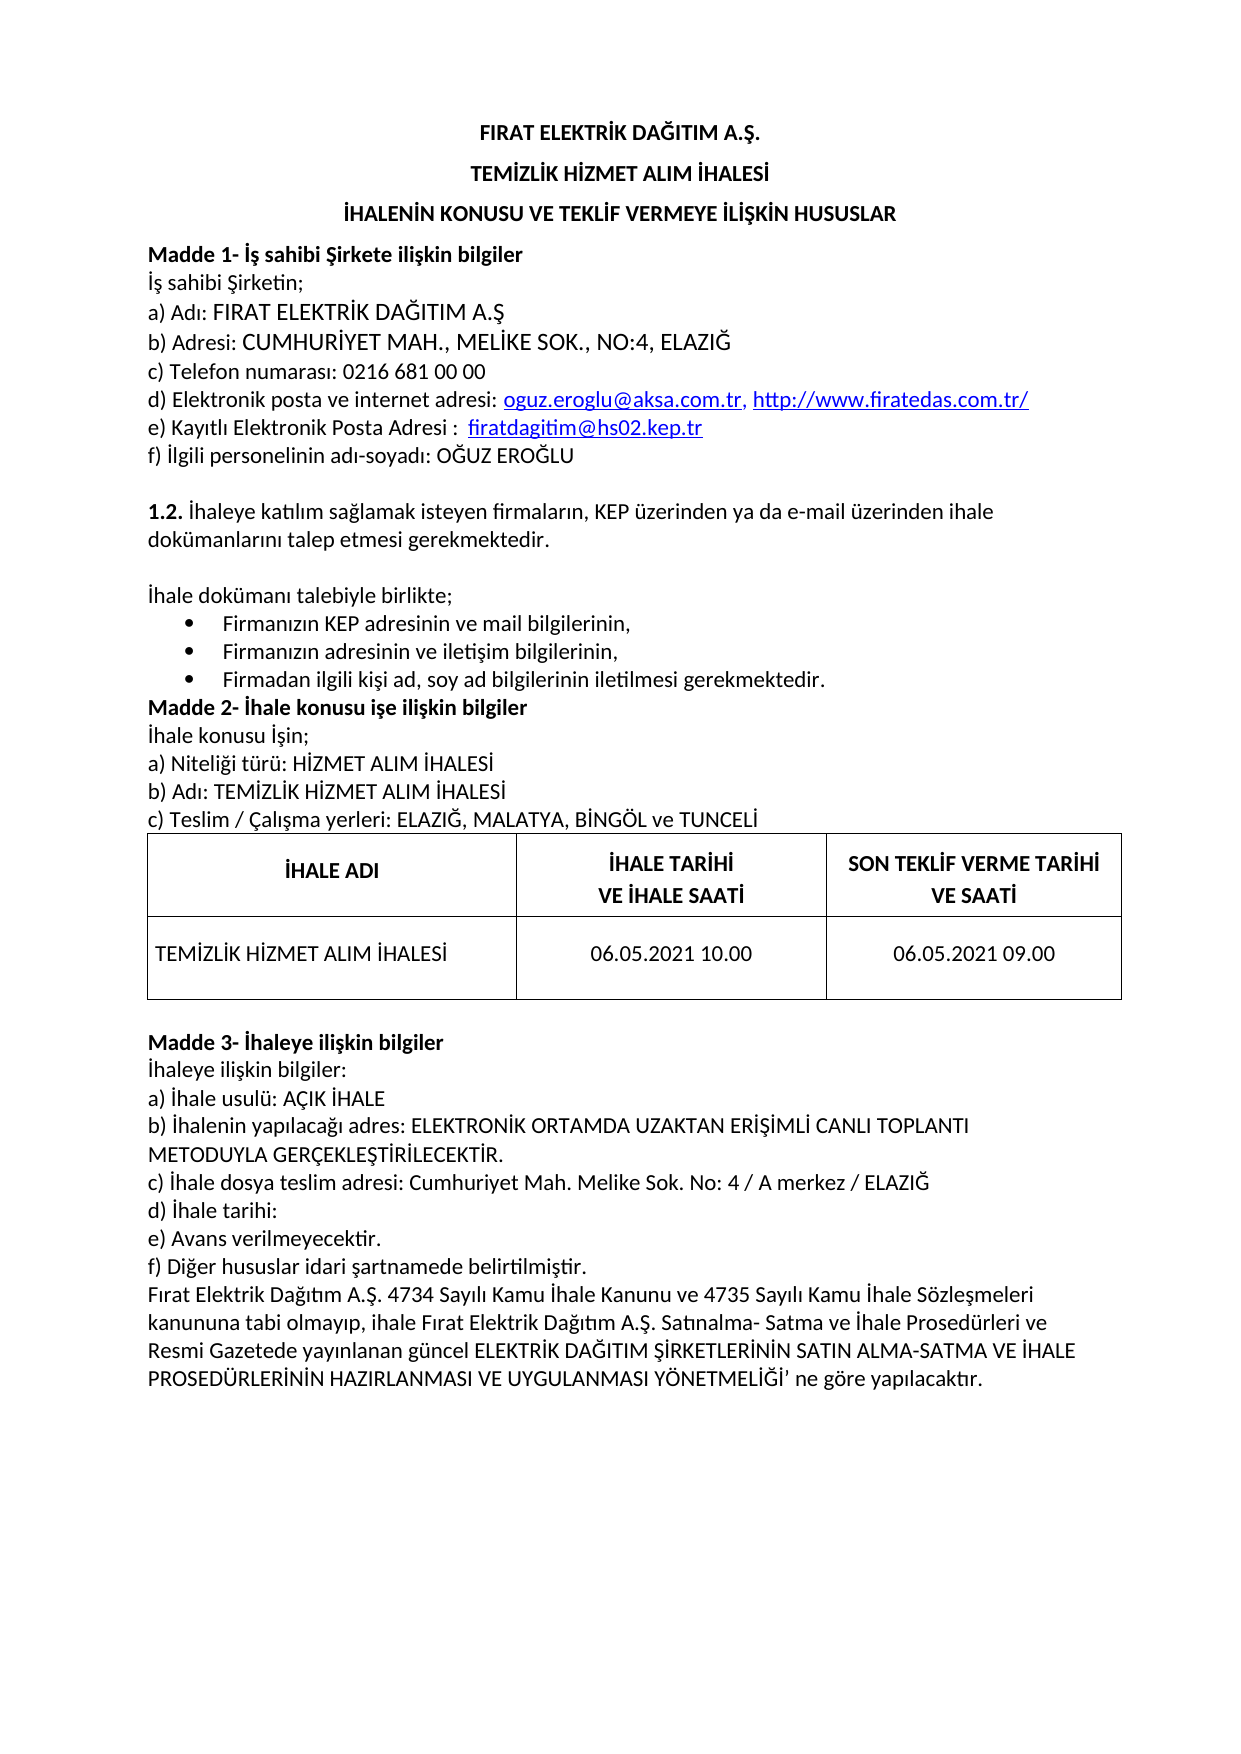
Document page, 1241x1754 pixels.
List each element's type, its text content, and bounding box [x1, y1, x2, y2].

table_header İHALE ADI [148, 834, 516, 916]
text Fırat Elektrik Dağıtım A.Ş. 4734 Sayılı Kamu İhale Kanunu ve 4735 Sayılı Kamu İhale Sözleşmeleri kanununa tabi olmayıp, ihale Fırat Elektrik Dağıtım A.Ş. Satınalma- Satma ve İhale Prosedürleri ve Resmi Gazetede yayınlanan güncel ELEKTRİK DAĞITIM ŞİRKETLERİNİN SATIN ALMA-SATMA VE İHALE PROSEDÜRLERİNİN HAZIRLANMASI VE UYGULANMASI YÖNETMELİĞİ’ ne göre yapılacaktır. [148, 1280, 1092, 1392]
table_cell 06.05.2021 10.00 [517, 917, 826, 998]
text d) Elektronik posta ve internet adresi: oguz.eroglu@aksa.com.tr, http://www.firatedas.com.tr/ [148, 385, 1092, 413]
table_cell 06.05.2021 09.00 [827, 917, 1121, 998]
text İhaleye ilişkin bilgiler: [148, 1056, 1092, 1084]
text c) İhale dosya teslim adresi: Cumhuriyet Mah. Melike Sok. No: 4 / A merkez / ELAZIĞ [148, 1168, 1092, 1196]
text Madde 1- İş sahibi Şirkete ilişkin bilgiler [148, 240, 1092, 268]
text b) Adı: TEMİZLİK HİZMET ALIM İHALESİ [148, 777, 1092, 805]
text a) İhale usulü: AÇIK İHALE [148, 1084, 1092, 1112]
text TEMİZLİK HİZMET ALIM İHALESİ [148, 159, 1092, 187]
text Madde 2- İhale konusu işe ilişkin bilgiler [148, 693, 1092, 721]
text c) Teslim / Çalışma yerleri: ELAZIĞ, MALATYA, BİNGÖL ve TUNCELİ [148, 805, 1092, 833]
text e) Kayıtlı Elektronik Posta Adresi : firatdagitim@hs02.kep.tr [148, 413, 1092, 441]
table_header İHALE TARİHİ VE İHALE SAATİ [517, 834, 826, 916]
list Firmadan ilgili kişi ad, soy ad bilgilerinin iletilmesi gerekmektedir. [185, 665, 1092, 693]
text d) İhale tarihi: [148, 1196, 1092, 1224]
text a) Niteliği türü: HİZMET ALIM İHALESİ [148, 749, 1092, 777]
text a) Adı: FIRAT ELEKTRİK DAĞITIM A.Ş [148, 296, 1092, 326]
text b) Adresi: CUMHURİYET MAH., MELİKE SOK., NO:4, ELAZIĞ [148, 326, 1092, 357]
text c) Telefon numarası: 0216 681 00 00 [148, 357, 1092, 385]
text e) Avans verilmeyecektir. [148, 1224, 1092, 1252]
text İhale dokümanı talebiyle birlikte; [148, 581, 1092, 609]
list Firmanızın adresinin ve iletişim bilgilerinin, [185, 637, 1092, 665]
text b) İhalenin yapılacağı adres: ELEKTRONİK ORTAMDA UZAKTAN ERİŞİMLİ CANLI TOPLANTI METODUYLA GERÇEKLEŞTİRİLECEKTİR. [148, 1112, 1092, 1168]
text 1.2. İhaleye katılım sağlamak isteyen firmaların, KEP üzerinden ya da e-mail üzerinden ihale dokümanlarını talep etmesi gerekmektedir. [148, 497, 1092, 553]
text İHALENİN KONUSU VE TEKLİF VERMEYE İLİŞKİN HUSUSLAR [148, 199, 1092, 227]
table_header SON TEKLİF VERME TARİHİ VE SAATİ [827, 834, 1121, 916]
text f) Diğer hususlar idari şartnamede belirtilmiştir. [148, 1252, 1092, 1280]
text Madde 3- İhaleye ilişkin bilgiler [148, 1028, 1092, 1056]
text f) İlgili personelinin adı-soyadı: OĞUZ EROĞLU [148, 441, 1092, 469]
text FIRAT ELEKTRİK DAĞITIM A.Ş. [148, 118, 1092, 146]
list Firmanızın KEP adresinin ve mail bilgilerinin, [185, 609, 1092, 637]
text İhale konusu İşin; [148, 721, 1092, 749]
text İş sahibi Şirketin; [148, 268, 1092, 296]
table_cell TEMİZLİK HİZMET ALIM İHALESİ [148, 917, 516, 998]
